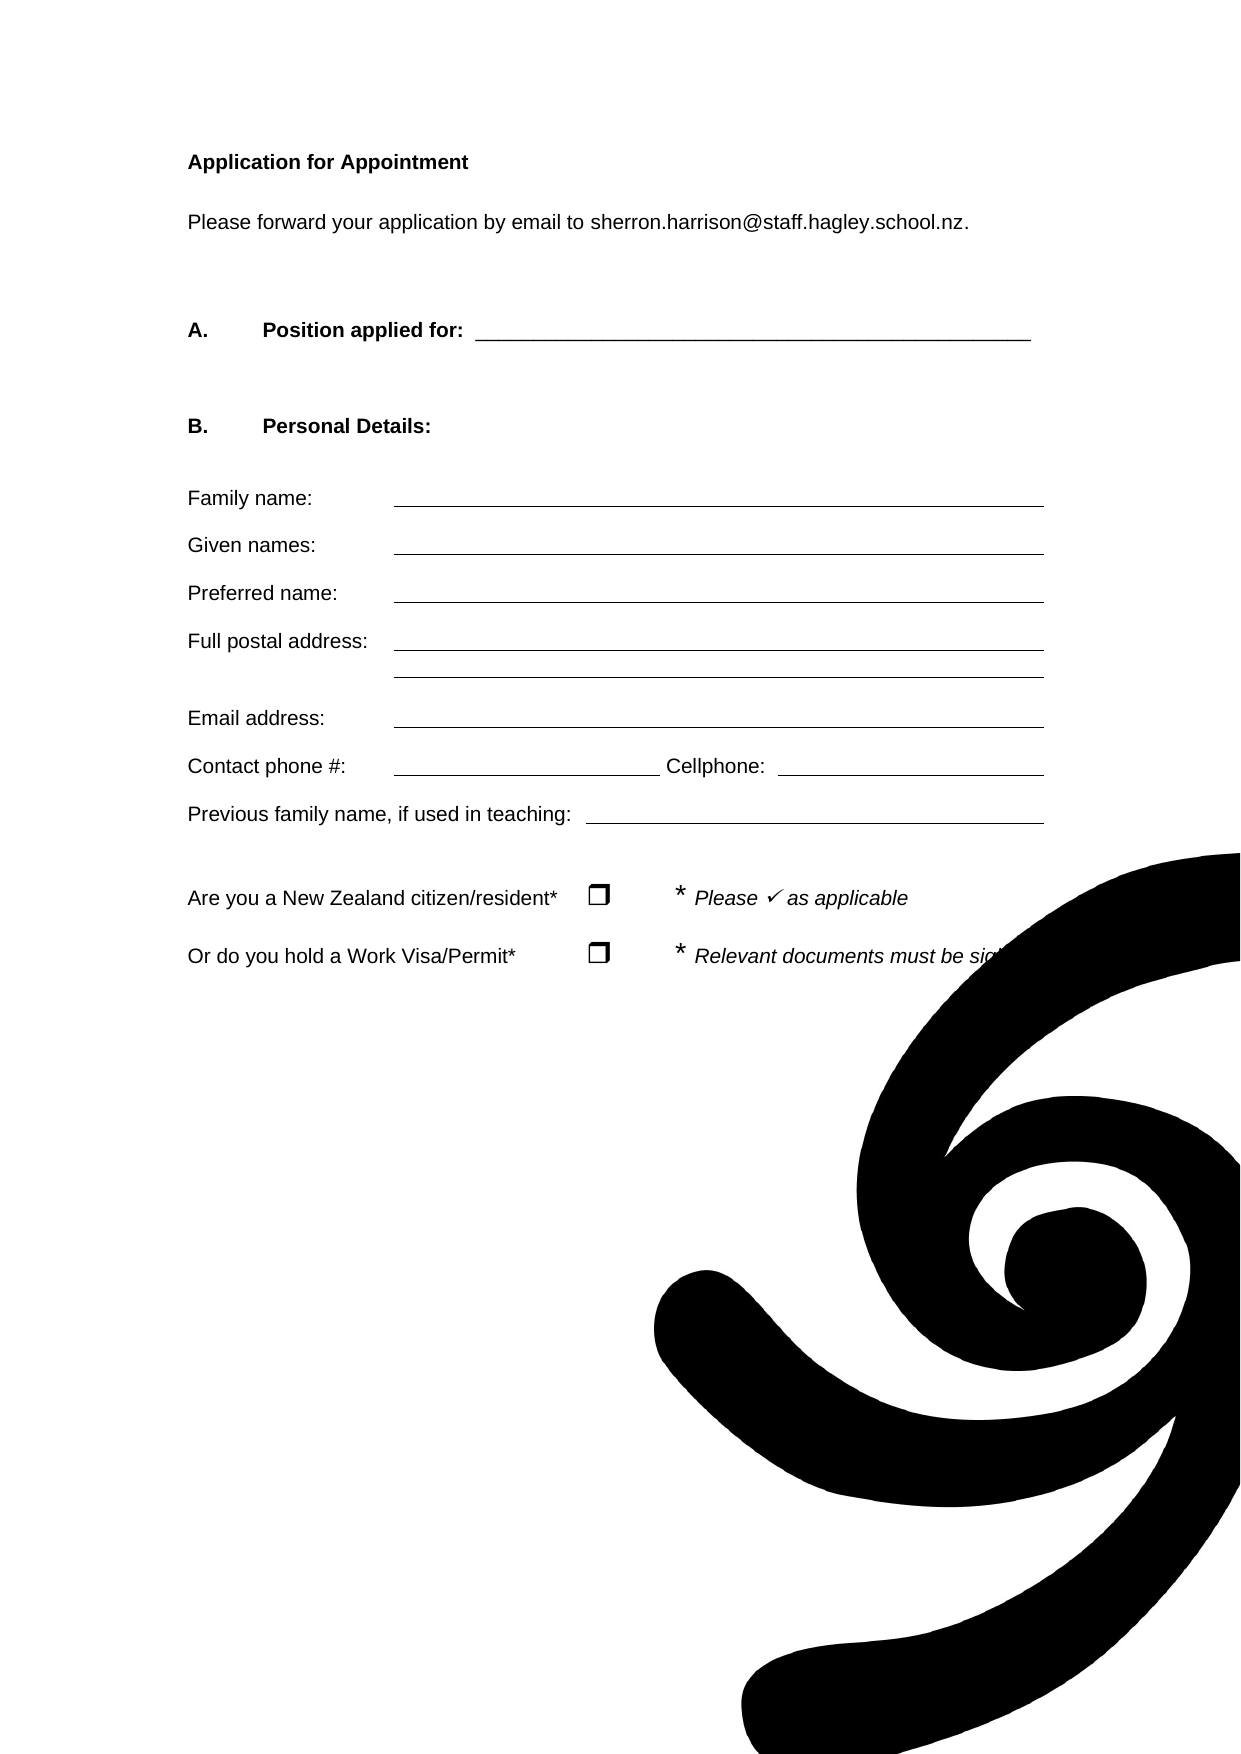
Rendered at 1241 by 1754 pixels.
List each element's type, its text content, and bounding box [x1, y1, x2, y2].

text Or do you hold a Work Visa/Permit* * Relevant documents must be sighted [187, 936, 1053, 970]
text Please forward your application by email to sherron.harrison@staff.hagley.school.nz. [187, 210, 1053, 234]
text Full postal address: [187, 629, 1053, 653]
text Are you a New Zealand citizen/resident* * Please as applicable [187, 878, 1053, 912]
text Contact phone #: Cellphone: [187, 754, 1053, 778]
text Preferred name: [187, 581, 1053, 605]
text A. Position applied for: ________________________________________________ [187, 318, 1053, 342]
text B. Personal Details: [187, 413, 1053, 437]
text Previous family name, if used in teaching: [187, 802, 1053, 826]
text Application for Appointment [187, 150, 1053, 174]
text Email address: [187, 706, 1053, 730]
text Given names: [187, 533, 1053, 557]
picture [643, 836, 1241, 1754]
text Family name: [187, 485, 1053, 509]
